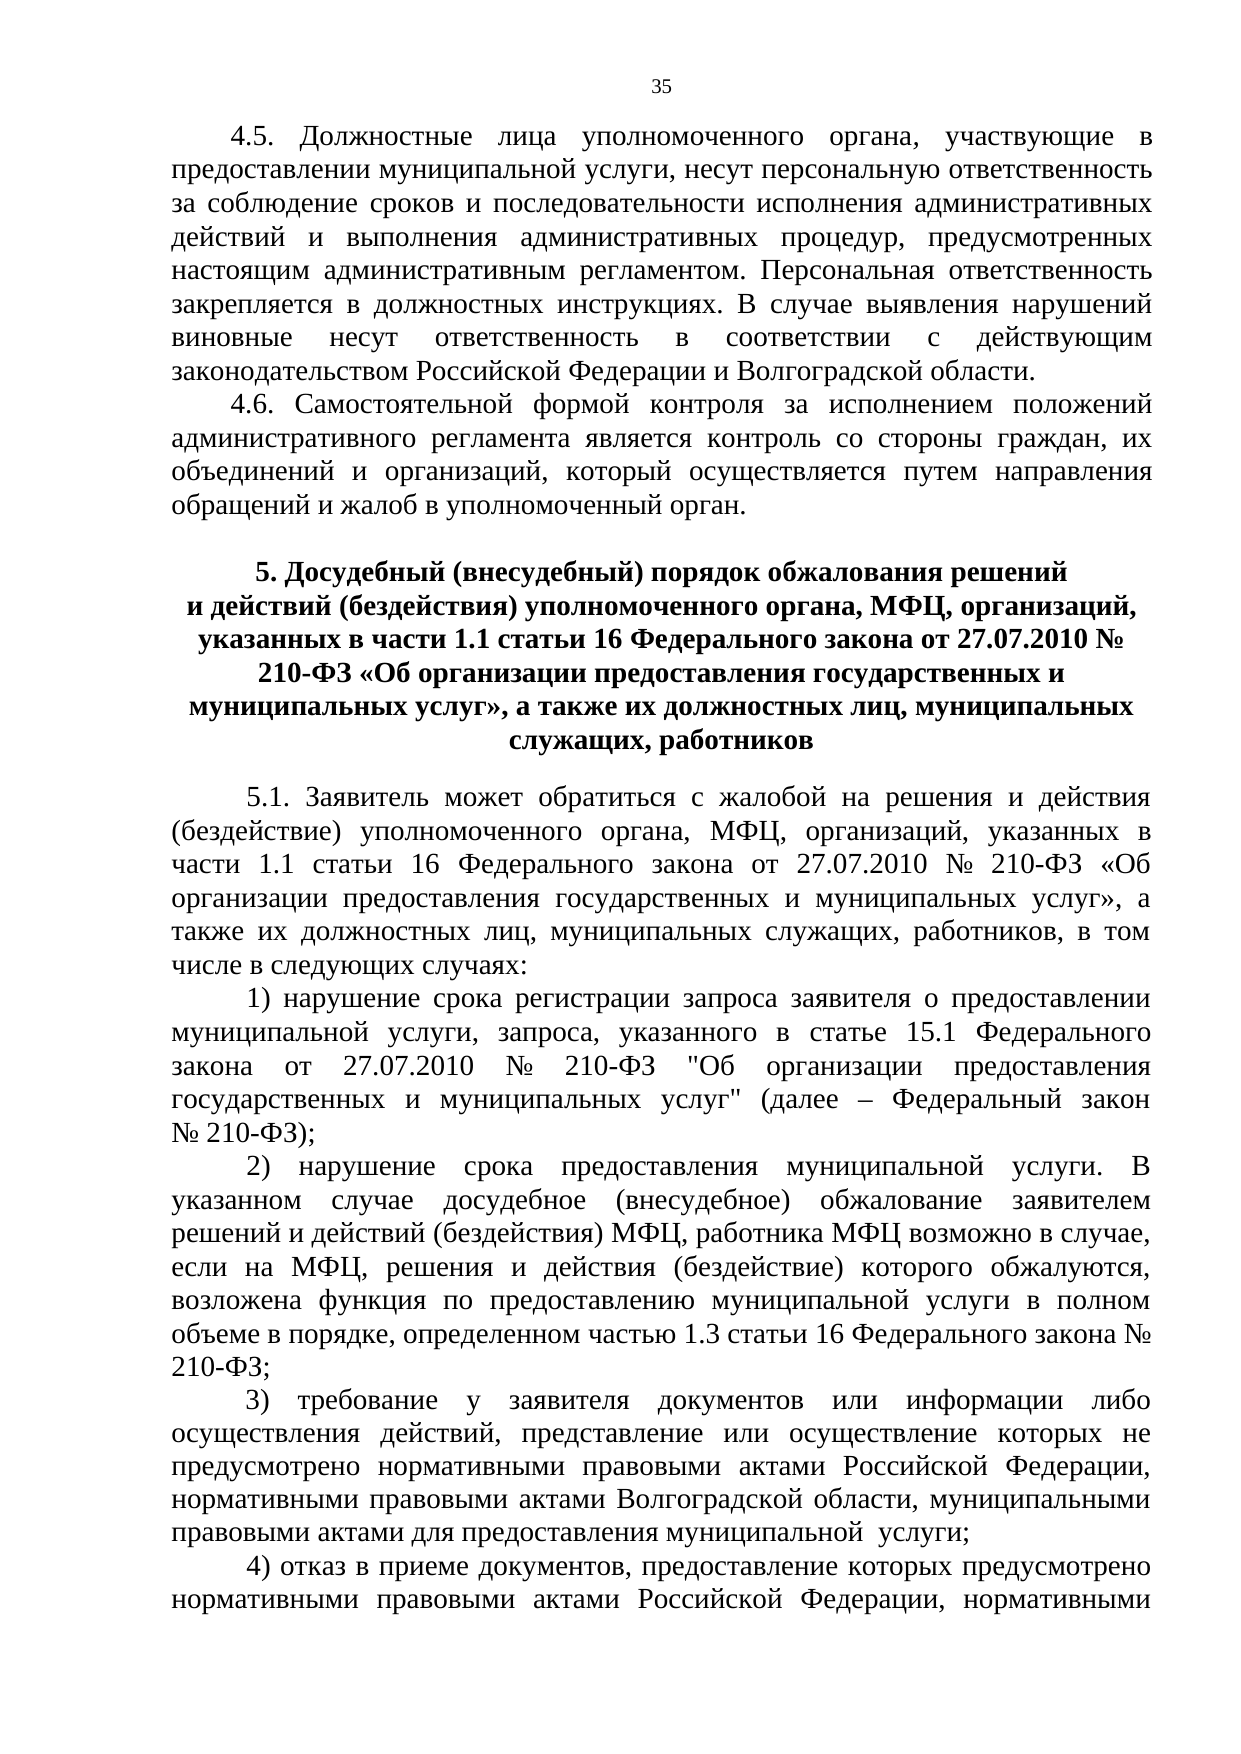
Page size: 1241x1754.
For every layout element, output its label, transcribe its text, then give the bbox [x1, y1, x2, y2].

text 3) требование у заявителя документов или информации либо осуществления действий, представление или осуществление которых не предусмотрено нормативными правовыми актами Российской Федерации, нормативными правовыми актами Волгоградской области, муниципальными правовыми актами для предоставления муниципальной услуги; [171, 1383, 1152, 1548]
text 4.6. Самостоятельной формой контроля за исполнением положений административного регламента является контроль со стороны граждан, их объединений и организаций, который осуществляется путем направления обращений и жалоб в уполномоченный орган. [171, 386, 1153, 521]
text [171, 1548, 1152, 1615]
text 5. Досудебный (внесудебный) порядок обжалования решений [171, 554, 1152, 588]
text 5.1. Заявитель может обратиться с жалобой на решения и действия (бездействие) уполномоченного органа, МФЦ, организаций, указанных в части 1.1 статьи 16 Федерального закона от 27.07.2010 № 210-ФЗ «Об организации предоставления государственных и муниципальных услуг», а также их должностных лиц, муниципальных служащих, работников, в том числе в следующих случаях: [171, 779, 1152, 981]
text 4.5. Должностные лица уполномоченного органа, участвующие в предоставлении муниципальной услуги, несут персональную ответственность за соблюдение сроков и последовательности исполнения административных действий и выполнения административных процедур, предусмотренных настоящим административным регламентом. Персональная ответственность закрепляется в должностных инструкциях. В случае выявления нарушений виновные несут ответственность в соответствии с действующим законодательством Российской Федерации и Волгоградской области. [171, 118, 1153, 386]
text 2) нарушение срока предоставления муниципальной услуги. В указанном случае досудебное (внесудебное) обжалование заявителем решений и действий (бездействия) МФЦ, работника МФЦ возможно в случае, если на МФЦ, решения и действия (бездействие) которого обжалуются, возложена функция по предоставлению муниципальной услуги в полном объеме в порядке, определенном частью 1.3 статьи 16 Федерального закона № 210-ФЗ; [171, 1148, 1152, 1383]
text и действий (бездействия) уполномоченного органа, МФЦ, организаций, указанных в части 1.1 статьи 16 Федерального закона от 27.07.2010 № 210-ФЗ «Об организации предоставления государственных и муниципальных услуг», а также их должностных лиц, муниципальных служащих, работников [171, 588, 1152, 755]
text 1) нарушение срока регистрации запроса заявителя о предоставлении муниципальной услуги, запроса, указанного в статье 15.1 Федерального закона от 27.07.2010 № 210-ФЗ "Об организации предоставления государственных и муниципальных услуг" (далее – Федеральный закон № 210-ФЗ); [171, 981, 1152, 1148]
